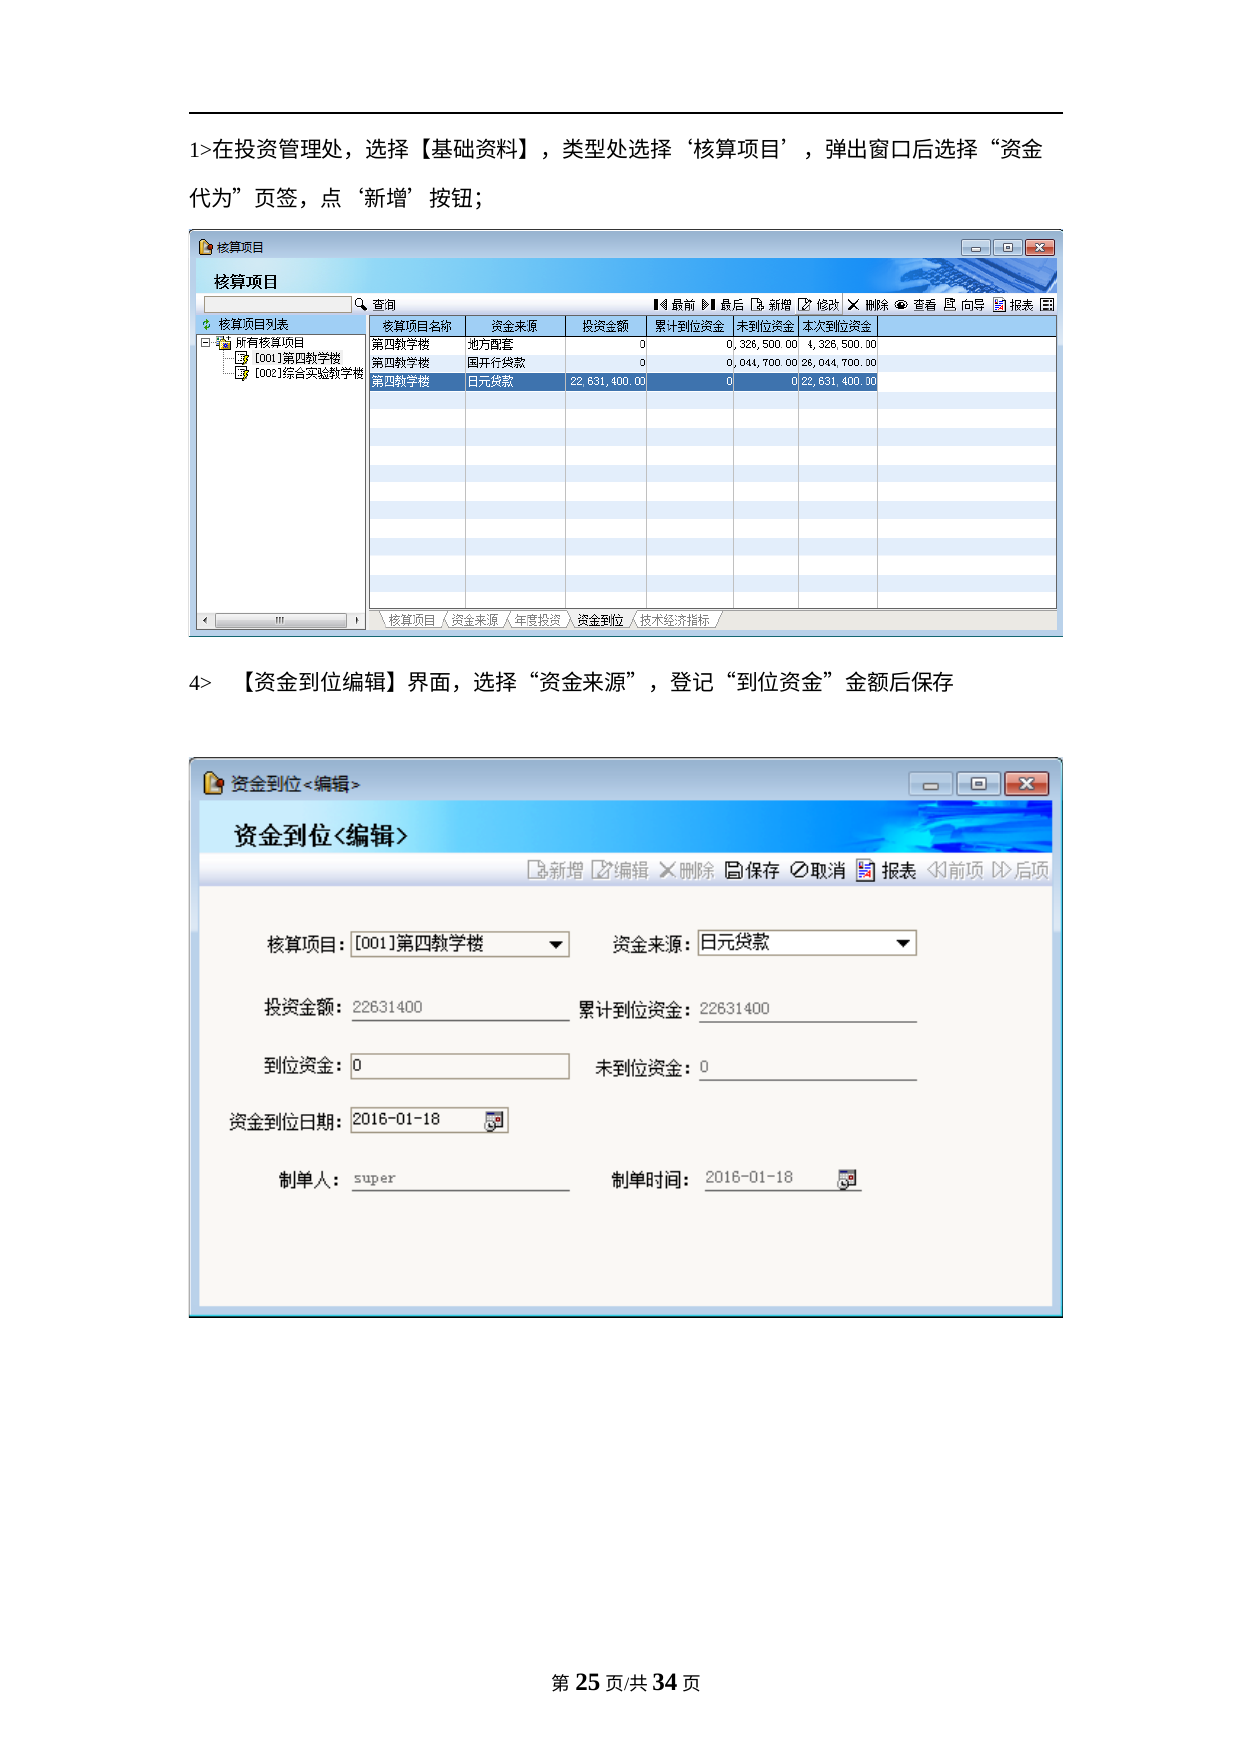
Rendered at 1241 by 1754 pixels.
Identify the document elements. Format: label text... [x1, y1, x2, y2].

text 1>在投资管理处，选择【基础资料】，类型处选择‘核算项目’，弹出窗口后选择“资金代为”页签，点‘新增’按钮； [189, 132, 1063, 213]
picture [188, 757, 1063, 1318]
list 【资金到位编辑】界面，选择“资金来源”，登记“到位资金”金额后保存 [189, 664, 1063, 697]
picture [188, 229, 1063, 637]
